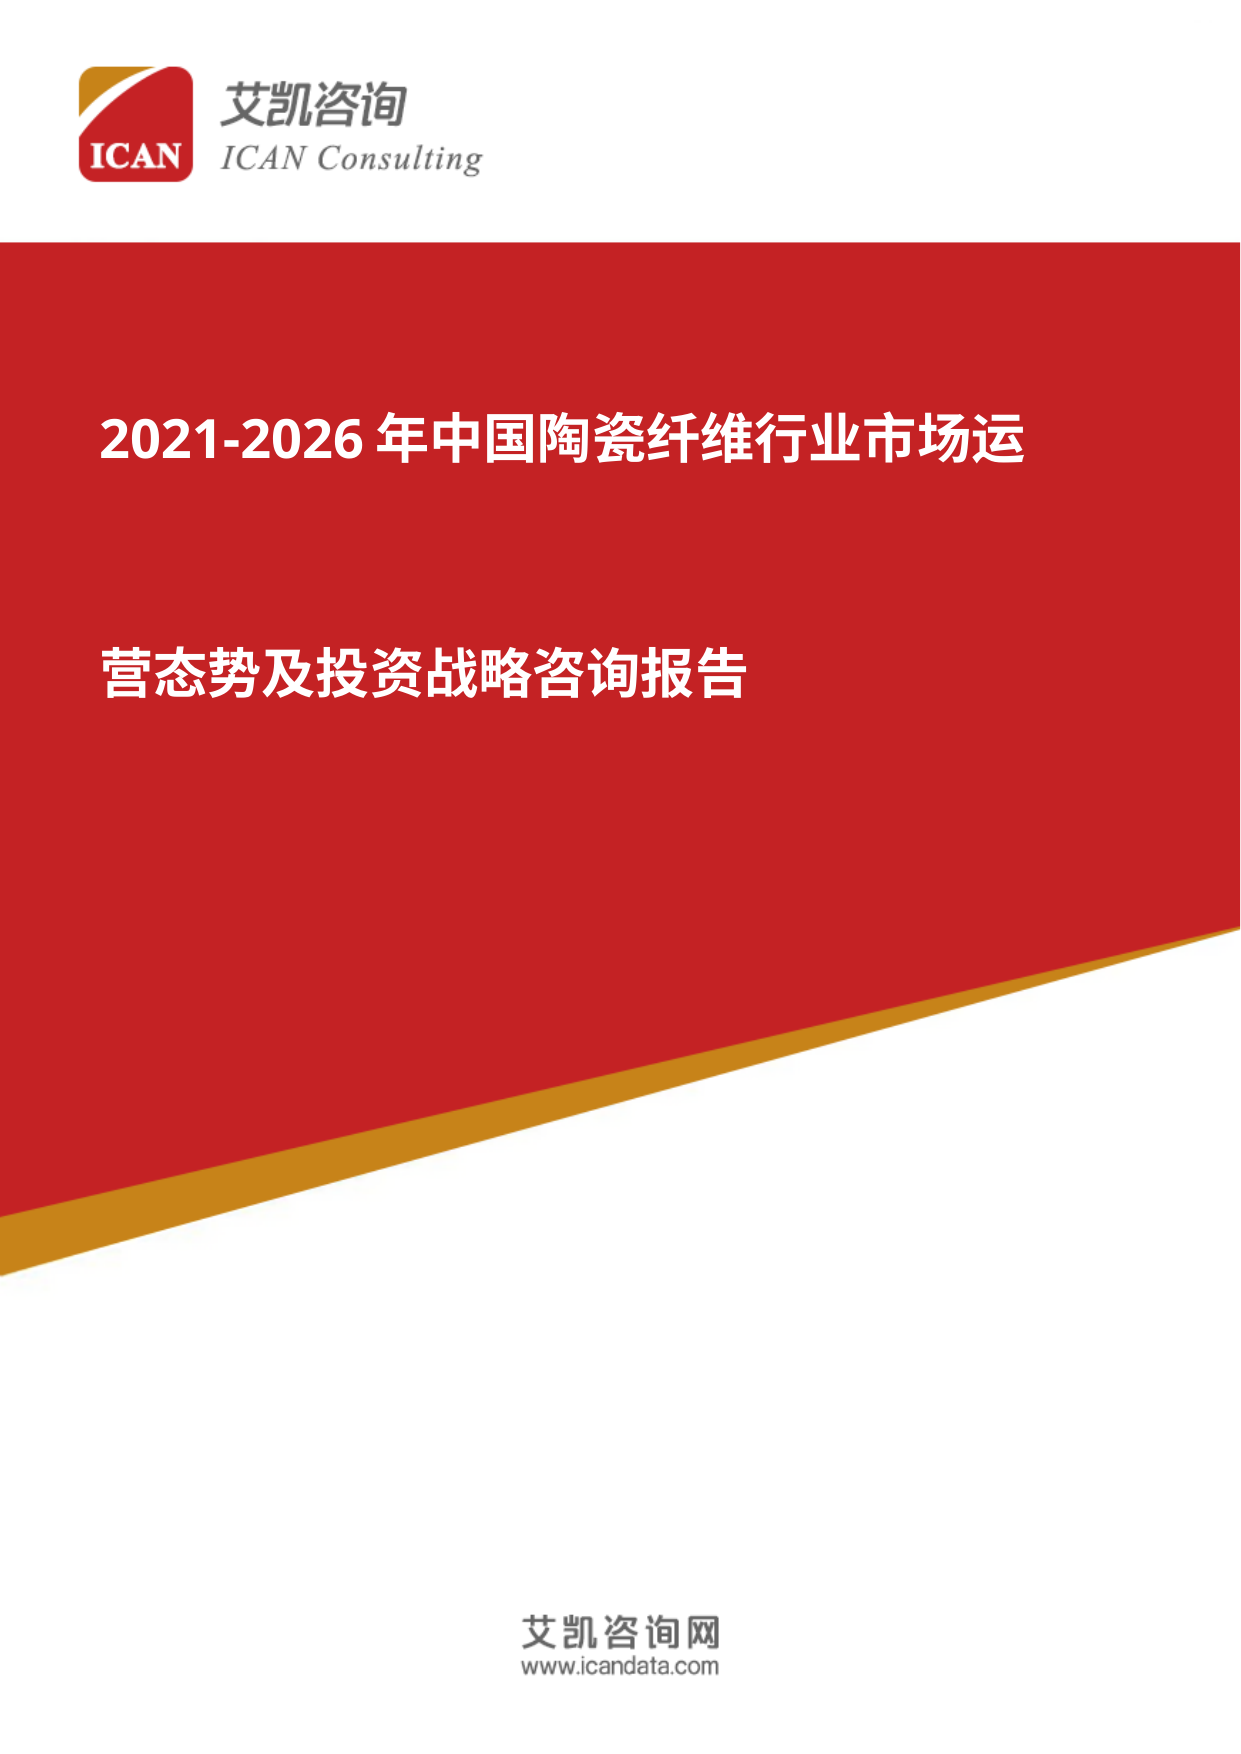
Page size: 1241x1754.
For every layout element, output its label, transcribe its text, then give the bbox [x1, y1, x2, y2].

picture [0, 5, 1241, 1754]
subtitle 2021-2026年中国陶瓷纤维行业市场运营态势及投资战略咨询报告 [99, 386, 1053, 718]
